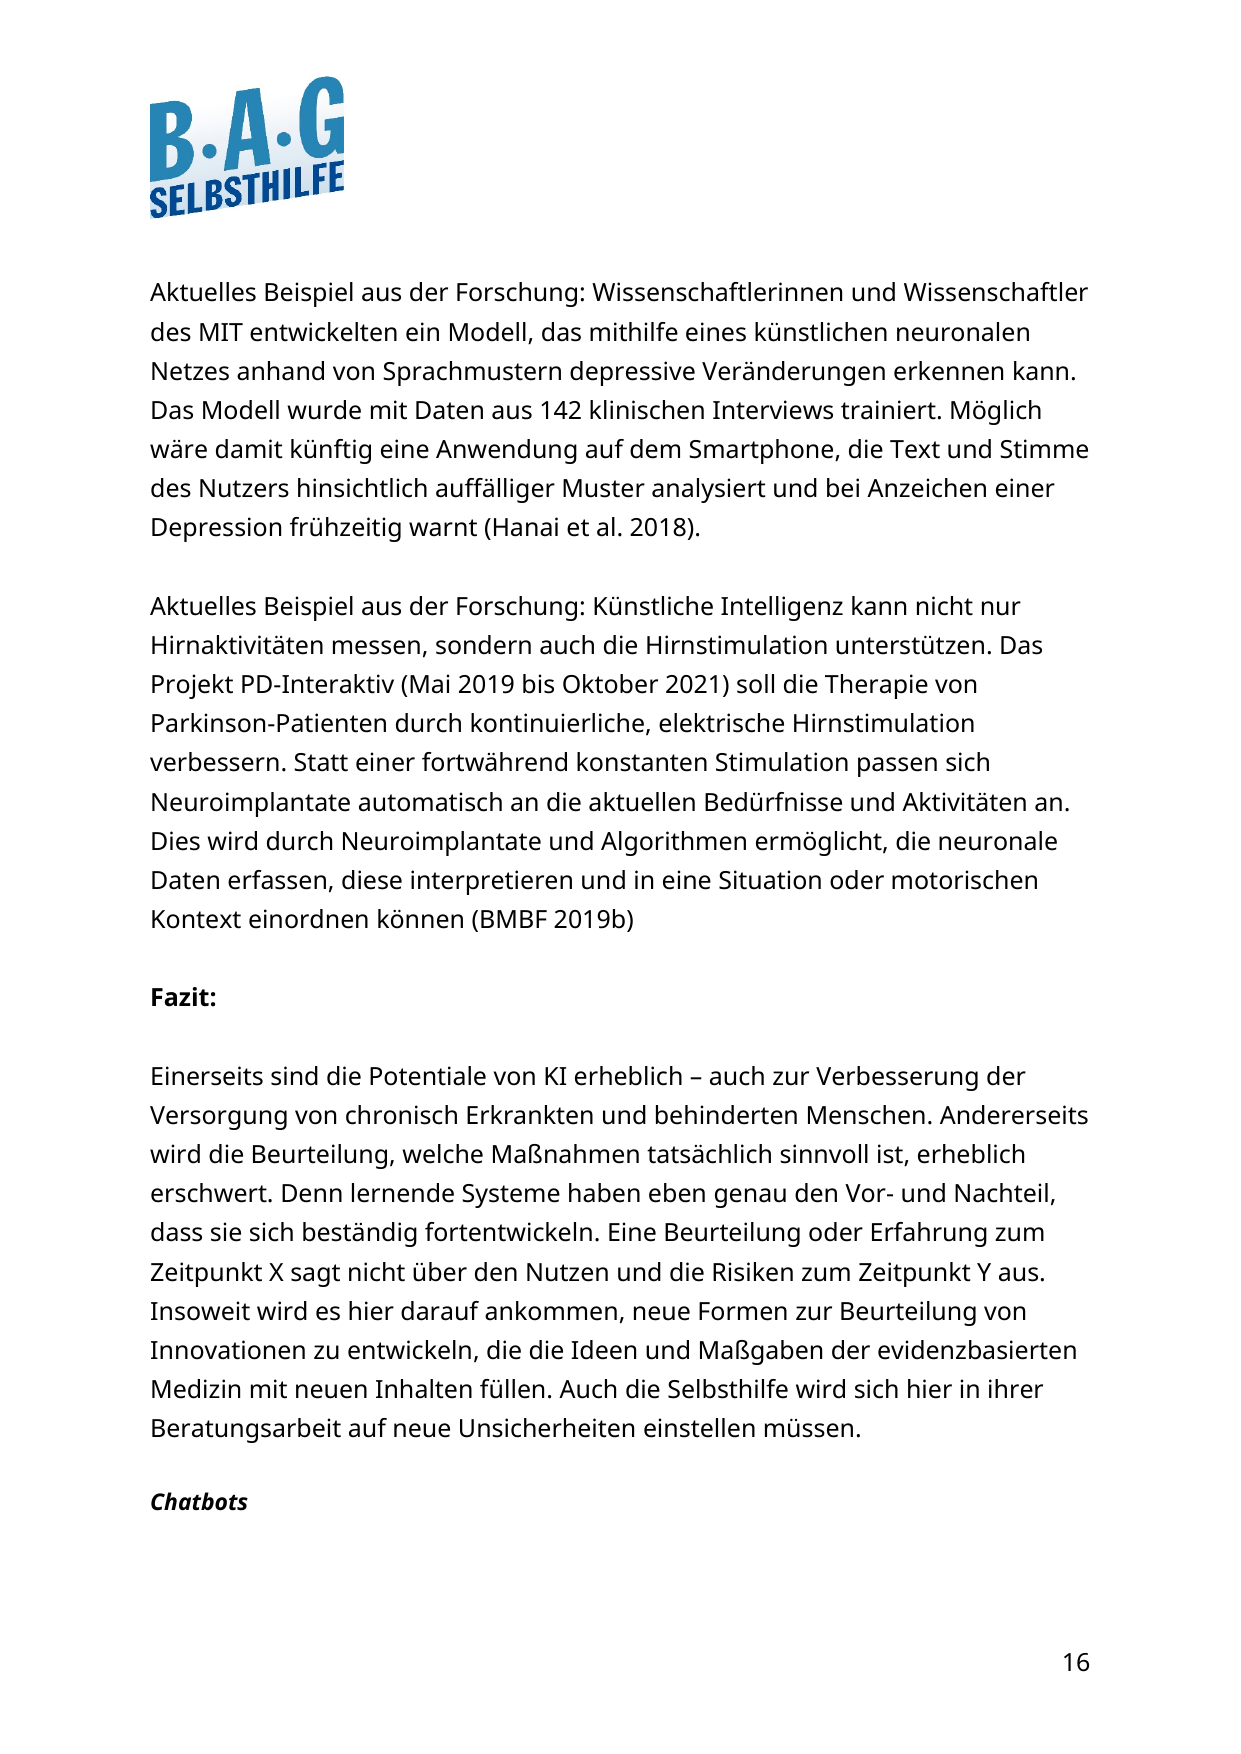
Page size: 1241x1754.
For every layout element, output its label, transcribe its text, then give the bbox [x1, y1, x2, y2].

subtitle Chatbots [150, 1486, 1090, 1517]
text Aktuelles Beispiel aus der Forschung: Wissenschaftlerinnen und Wissenschaftler des MIT entwickelten ein Modell, das mithilfe eines künstlichen neuronalen Netzes anhand von Sprachmustern depressive Veränderungen erkennen kann. Das Modell wurde mit Daten aus 142 klinischen Interviews trainiert. Möglich wäre damit künftig eine Anwendung auf dem Smartphone, die Text und Stimme des Nutzers hinsichtlich auffälliger Muster analysiert und bei Anzeichen einer Depression frühzeitig warnt (Hanai et al. 2018). [150, 275, 1090, 544]
picture [150, 75, 344, 219]
text Einerseits sind die Potentiale von KI erheblich – auch zur Verbesserung der Versorgung von chronisch Erkrankten und behinderten Menschen. Andererseits wird die Beurteilung, welche Maßnahmen tatsächlich sinnvoll ist, erheblich erschwert. Denn lernende Systeme haben eben genau den Vor- und Nachteil, dass sie sich beständig fortentwickeln. Eine Beurteilung oder Erfahrung zum Zeitpunkt X sagt nicht über den Nutzen und die Risiken zum Zeitpunkt Y aus. Insoweit wird es hier darauf ankommen, neue Formen zur Beurteilung von Innovationen zu entwickeln, die die Ideen und Maßgaben der evidenzbasierten Medizin mit neuen Inhalten füllen. Auch die Selbsthilfe wird sich hier in ihrer Beratungsarbeit auf neue Unsicherheiten einstellen müssen. [150, 1058, 1090, 1445]
text Aktuelles Beispiel aus der Forschung: Künstliche Intelligenz kann nicht nur Hirnaktivitäten messen, sondern auch die Hirnstimulation unterstützen. Das Projekt PD-Interaktiv (Mai 2019 bis Oktober 2021) soll die Therapie von Parkinson-Patienten durch kontinuierliche, elektrische Hirnstimulation verbessern. Statt einer fortwährend konstanten Stimulation passen sich Neuroimplantate automatisch an die aktuellen Bedürfnisse und Aktivitäten an. Dies wird durch Neuroimplantate und Algorithmen ermöglicht, die neuronale Daten erfassen, diese interpretieren und in eine Situation oder motorischen Kontext einordnen können (BMBF 2019b) [150, 588, 1090, 936]
text Fazit: [150, 980, 1090, 1014]
